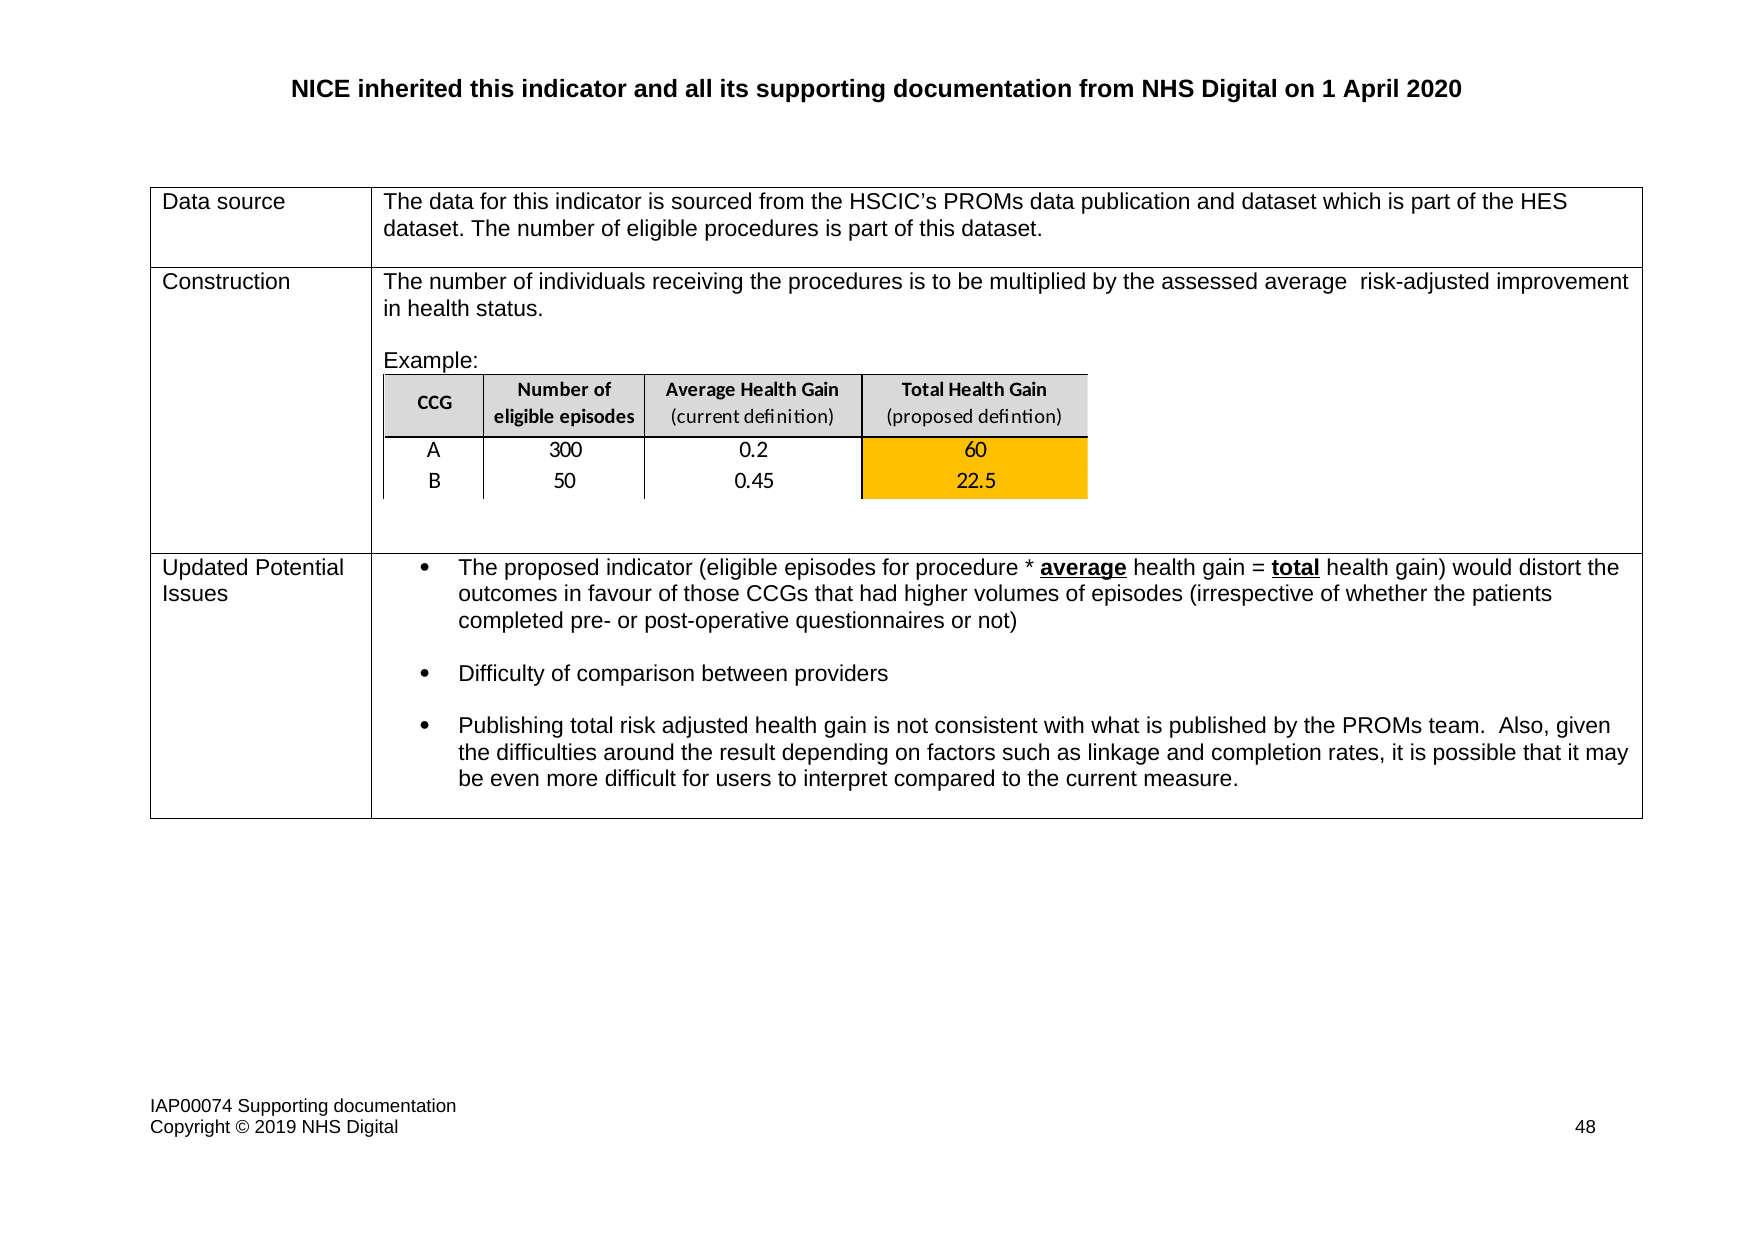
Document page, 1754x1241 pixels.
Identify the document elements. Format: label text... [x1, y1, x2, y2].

table_cell The data for this indicator is sourced from the HSCIC’s PROMs data publication and dataset which is part of the HES dataset. The number of eligible procedures is part of this dataset. [372, 188, 1642, 267]
table_cell Data source [151, 188, 371, 267]
table_cell Construction [151, 268, 371, 553]
table_cell Updated Potential Issues [151, 554, 371, 818]
table_cell The proposed indicator (eligible episodes for procedure * average health gain = total health gain) would distort the outcomes in favour of those CCGs that had higher volumes of episodes (irrespective of whether the patients completed pre- or post-operative questionnaires or not) Difficulty of comparison between providers Publishing total risk adjusted health gain is not consistent with what is published by the PROMs team. Also, given the difficulties around the result depending on factors such as linkage and completion rates, it is possible that it may be even more difficult for users to interpret compared to the current measure. [372, 554, 1642, 818]
table_cell The number of individuals receiving the procedures is to be multiplied by the assessed average risk-adjusted improvement in health status. Example: [372, 268, 1642, 553]
